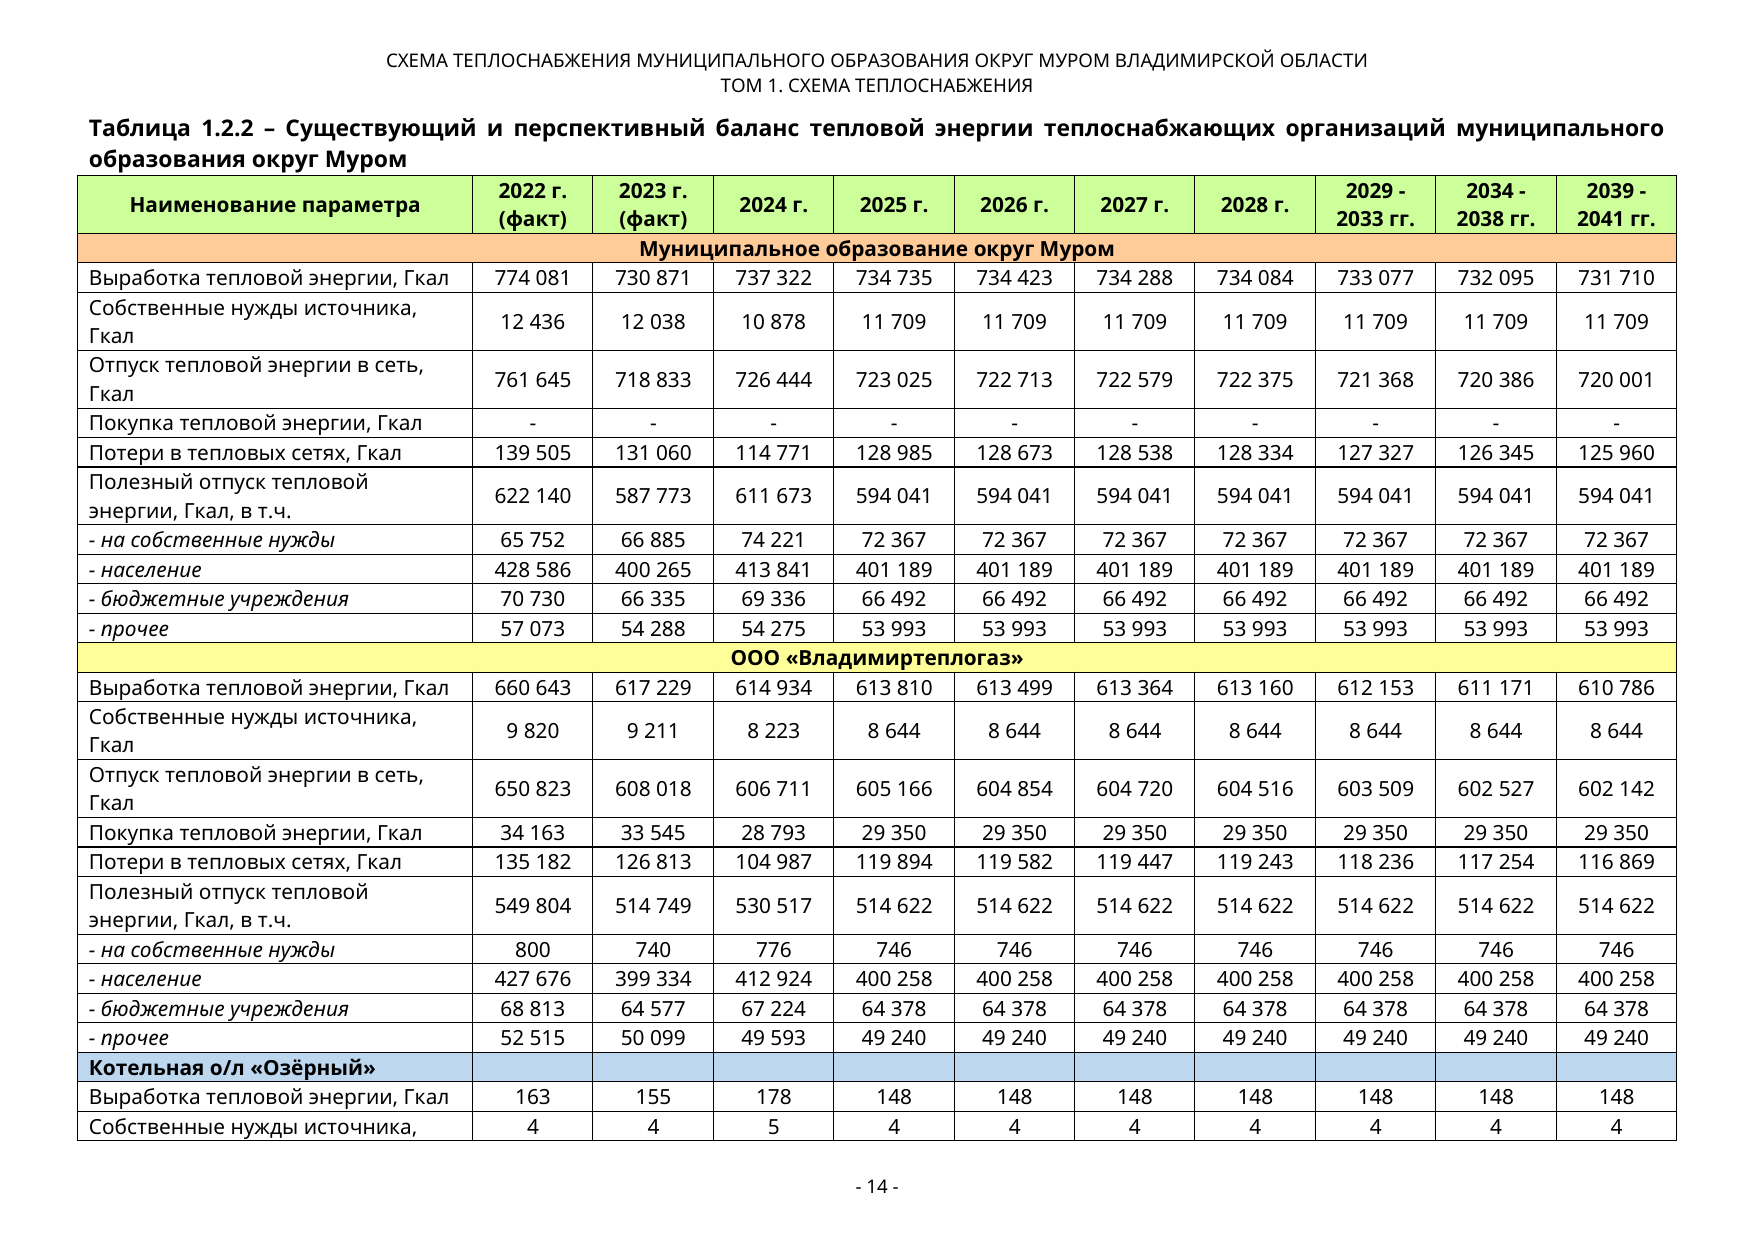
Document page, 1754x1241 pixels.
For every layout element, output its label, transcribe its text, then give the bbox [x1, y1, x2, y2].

table_cell 11 709 [1557, 293, 1676, 349]
table_cell 64 378 [834, 994, 954, 1022]
table_cell 401 189 [1195, 555, 1315, 583]
table_cell 412 924 [714, 964, 833, 993]
text Таблица 1.2.2 – Существующий и перспективный баланс тепловой энергии теплоснабжающих организаций муниципального образования округ Муром [89, 112, 1665, 175]
table_cell ООО «Владимиртеплогаз» [78, 643, 1676, 672]
table_cell 731 710 [1557, 263, 1676, 292]
table_cell 720 001 [1557, 351, 1676, 407]
table_cell 11 709 [1316, 293, 1435, 349]
table_cell 49 593 [714, 1023, 833, 1052]
table_header 2027 г. [1075, 176, 1194, 233]
table_cell Собственные нужды источника, Гкал [78, 1112, 472, 1140]
table_cell 4 [1557, 1112, 1676, 1140]
table_cell 49 240 [1075, 1023, 1194, 1052]
table_cell 400 265 [593, 555, 713, 583]
table_cell 722 375 [1195, 351, 1315, 407]
table_cell 72 367 [955, 525, 1074, 554]
table_cell 746 [1436, 935, 1556, 963]
table_cell 64 378 [1075, 994, 1194, 1022]
table_cell 148 [1557, 1082, 1676, 1111]
table_cell 131 060 [593, 438, 713, 466]
table_cell 613 160 [1195, 673, 1315, 701]
table_cell 128 334 [1195, 438, 1315, 466]
table_cell 49 240 [1436, 1023, 1556, 1052]
table_cell 104 987 [714, 848, 833, 876]
table_cell 401 189 [955, 555, 1074, 583]
table_cell Отпуск тепловой энергии в сеть, Гкал [78, 760, 472, 817]
table_cell 74 221 [714, 525, 833, 554]
table_cell 737 322 [714, 263, 833, 292]
table_cell 400 258 [1557, 964, 1676, 993]
table_cell 53 993 [1436, 614, 1556, 642]
table_cell 52 515 [473, 1023, 592, 1052]
table_cell - [473, 409, 592, 437]
table_header 2034 - 2038 гг. [1436, 176, 1556, 233]
table_cell 602 527 [1436, 760, 1556, 817]
table_cell 72 367 [1316, 525, 1435, 554]
table_cell 10 878 [714, 293, 833, 349]
table_cell 613 364 [1075, 673, 1194, 701]
table_cell Муниципальное образование округ Муром [78, 234, 1676, 262]
table_cell 603 509 [1316, 760, 1435, 817]
table_cell - [593, 409, 713, 437]
table_cell 746 [834, 935, 954, 963]
table_cell 28 793 [714, 818, 833, 846]
table_cell [1436, 1053, 1556, 1081]
table_cell 800 [473, 935, 592, 963]
table_cell 128 985 [834, 438, 954, 466]
table_cell Выработка тепловой энергии, Гкал [78, 263, 472, 292]
table_cell 119 894 [834, 848, 954, 876]
table_cell 720 386 [1436, 351, 1556, 407]
table_header 2039 - 2041 гг. [1557, 176, 1676, 233]
table_cell 594 041 [955, 468, 1074, 524]
table_cell 9 820 [473, 702, 592, 759]
table_cell Потери в тепловых сетях, Гкал [78, 848, 472, 876]
table_cell 29 350 [1075, 818, 1194, 846]
table_cell 4 [593, 1112, 713, 1140]
table_cell - прочее [78, 614, 472, 642]
table_cell 400 258 [955, 964, 1074, 993]
table_cell 732 095 [1436, 263, 1556, 292]
table_cell 128 673 [955, 438, 1074, 466]
table_cell - бюджетные учреждения [78, 994, 472, 1022]
table_cell 734 735 [834, 263, 954, 292]
table_cell 53 993 [955, 614, 1074, 642]
table_cell 53 993 [1316, 614, 1435, 642]
table_cell 613 499 [955, 673, 1074, 701]
table_cell 746 [1316, 935, 1435, 963]
table_cell [1075, 1053, 1194, 1081]
table_cell 514 622 [955, 877, 1074, 934]
table_cell 135 182 [473, 848, 592, 876]
table_cell Выработка тепловой энергии, Гкал [78, 1082, 472, 1111]
table_cell 722 579 [1075, 351, 1194, 407]
table_cell 4 [955, 1112, 1074, 1140]
table_cell 400 258 [1195, 964, 1315, 993]
table_cell 127 327 [1316, 438, 1435, 466]
table_cell Полезный отпуск тепловой энергии, Гкал, в т.ч. [78, 468, 472, 524]
table_cell 126 345 [1436, 438, 1556, 466]
table_cell 29 350 [834, 818, 954, 846]
table_cell - [1557, 409, 1676, 437]
table_cell 64 378 [1316, 994, 1435, 1022]
table_cell 64 378 [1436, 994, 1556, 1022]
table_cell 148 [1075, 1082, 1194, 1111]
table_cell - [834, 409, 954, 437]
table_cell 746 [1075, 935, 1194, 963]
table_cell [593, 1053, 713, 1081]
table_cell 594 041 [834, 468, 954, 524]
table_cell 604 854 [955, 760, 1074, 817]
table_cell 734 084 [1195, 263, 1315, 292]
table_cell 740 [593, 935, 713, 963]
table_cell 594 041 [1075, 468, 1194, 524]
table_cell 4 [1075, 1112, 1194, 1140]
table_cell 400 258 [1316, 964, 1435, 993]
table_cell 514 749 [593, 877, 713, 934]
table_cell [1316, 1053, 1435, 1081]
table_cell [714, 1053, 833, 1081]
table_cell Выработка тепловой энергии, Гкал [78, 673, 472, 701]
table_cell 746 [955, 935, 1074, 963]
table_cell 400 258 [834, 964, 954, 993]
table_cell 721 368 [1316, 351, 1435, 407]
table_cell 514 622 [834, 877, 954, 934]
table_cell 49 240 [1195, 1023, 1315, 1052]
table_cell 54 275 [714, 614, 833, 642]
table_cell 514 622 [1557, 877, 1676, 934]
table_cell 66 885 [593, 525, 713, 554]
table_cell 428 586 [473, 555, 592, 583]
table_cell 606 711 [714, 760, 833, 817]
table_cell 64 378 [955, 994, 1074, 1022]
table_cell 29 350 [955, 818, 1074, 846]
table_cell 72 367 [1557, 525, 1676, 554]
table_cell 617 229 [593, 673, 713, 701]
table_cell 401 189 [1436, 555, 1556, 583]
table_cell 11 709 [1436, 293, 1556, 349]
table_cell 69 336 [714, 584, 833, 613]
table_cell 613 810 [834, 673, 954, 701]
table_cell 8 644 [955, 702, 1074, 759]
table_cell 119 582 [955, 848, 1074, 876]
table_cell - население [78, 964, 472, 993]
table_cell 148 [955, 1082, 1074, 1111]
table_cell 53 993 [1195, 614, 1315, 642]
table_cell 605 166 [834, 760, 954, 817]
table_cell 612 153 [1316, 673, 1435, 701]
table_cell 66 492 [1195, 584, 1315, 613]
table_cell 400 258 [1436, 964, 1556, 993]
table_cell 4 [1436, 1112, 1556, 1140]
table_header 2023 г. (факт) [593, 176, 713, 233]
table_cell 660 643 [473, 673, 592, 701]
table_cell 530 517 [714, 877, 833, 934]
table_cell 54 288 [593, 614, 713, 642]
table_cell 68 813 [473, 994, 592, 1022]
table_cell 66 492 [1436, 584, 1556, 613]
table_cell 608 018 [593, 760, 713, 817]
table_header 2022 г. (факт) [473, 176, 592, 233]
table_cell 8 223 [714, 702, 833, 759]
table_cell 65 752 [473, 525, 592, 554]
table_cell 50 099 [593, 1023, 713, 1052]
table_cell 726 444 [714, 351, 833, 407]
table_cell 72 367 [1195, 525, 1315, 554]
table_header 2025 г. [834, 176, 954, 233]
table_cell [1557, 1053, 1676, 1081]
table_cell - [1075, 409, 1194, 437]
table_cell - бюджетные учреждения [78, 584, 472, 613]
table_cell 604 516 [1195, 760, 1315, 817]
table_cell 64 577 [593, 994, 713, 1022]
table_cell 49 240 [1557, 1023, 1676, 1052]
table_cell 4 [1316, 1112, 1435, 1140]
table_cell 8 644 [1075, 702, 1194, 759]
table_cell 614 934 [714, 673, 833, 701]
table_cell 125 960 [1557, 438, 1676, 466]
table_cell 594 041 [1316, 468, 1435, 524]
table_cell - [1436, 409, 1556, 437]
table_cell 128 538 [1075, 438, 1194, 466]
table_cell 413 841 [714, 555, 833, 583]
table_cell 148 [834, 1082, 954, 1111]
table_cell 587 773 [593, 468, 713, 524]
table_cell [834, 1053, 954, 1081]
table_cell 514 622 [1075, 877, 1194, 934]
table_cell 734 288 [1075, 263, 1194, 292]
table_cell 734 423 [955, 263, 1074, 292]
table_cell 119 243 [1195, 848, 1315, 876]
table_cell 72 367 [1075, 525, 1194, 554]
table_cell - население [78, 555, 472, 583]
table_cell 8 644 [1316, 702, 1435, 759]
table_cell 594 041 [1436, 468, 1556, 524]
table_cell 8 644 [1557, 702, 1676, 759]
table_cell 604 720 [1075, 760, 1194, 817]
table_cell 12 436 [473, 293, 592, 349]
table_cell 53 993 [1557, 614, 1676, 642]
table_cell 34 163 [473, 818, 592, 846]
table_cell 70 730 [473, 584, 592, 613]
table_cell - на собственные нужды [78, 935, 472, 963]
table_cell 610 786 [1557, 673, 1676, 701]
table_cell 622 140 [473, 468, 592, 524]
table_cell 11 709 [1075, 293, 1194, 349]
table_cell [955, 1053, 1074, 1081]
table_cell 594 041 [1195, 468, 1315, 524]
table_header 2026 г. [955, 176, 1074, 233]
table_cell 401 189 [1557, 555, 1676, 583]
table_header 2029 - 2033 гг. [1316, 176, 1435, 233]
table_cell Покупка тепловой энергии, Гкал [78, 818, 472, 846]
table_cell 139 505 [473, 438, 592, 466]
table_cell 733 077 [1316, 263, 1435, 292]
table_cell Собственные нужды источника, Гкал [78, 702, 472, 759]
table_cell 4 [1195, 1112, 1315, 1140]
table_cell 401 189 [834, 555, 954, 583]
table_cell 549 804 [473, 877, 592, 934]
table_cell 163 [473, 1082, 592, 1111]
table_cell Собственные нужды источника, Гкал [78, 293, 472, 349]
table_cell 49 240 [1316, 1023, 1435, 1052]
table_cell 8 644 [1195, 702, 1315, 759]
table_cell 66 492 [1316, 584, 1435, 613]
table_cell 66 492 [1075, 584, 1194, 613]
table_cell 33 545 [593, 818, 713, 846]
table_cell 64 378 [1195, 994, 1315, 1022]
table_cell 723 025 [834, 351, 954, 407]
table_cell 722 713 [955, 351, 1074, 407]
table_cell Покупка тепловой энергии, Гкал [78, 409, 472, 437]
table_cell 119 447 [1075, 848, 1194, 876]
table_cell 53 993 [1075, 614, 1194, 642]
table_cell 514 622 [1316, 877, 1435, 934]
table_cell 730 871 [593, 263, 713, 292]
table_cell 66 492 [834, 584, 954, 613]
table_cell 64 378 [1557, 994, 1676, 1022]
table_cell 8 644 [834, 702, 954, 759]
table_cell [1195, 1053, 1315, 1081]
table_cell 29 350 [1195, 818, 1315, 846]
table_cell 49 240 [834, 1023, 954, 1052]
table_cell 761 645 [473, 351, 592, 407]
table_cell 57 073 [473, 614, 592, 642]
table_cell 29 350 [1316, 818, 1435, 846]
table_cell 400 258 [1075, 964, 1194, 993]
table_cell 4 [834, 1112, 954, 1140]
table_cell 611 171 [1436, 673, 1556, 701]
table_cell 746 [1195, 935, 1315, 963]
table_cell 650 823 [473, 760, 592, 817]
table_cell 29 350 [1557, 818, 1676, 846]
table_cell - [1316, 409, 1435, 437]
table_cell 401 189 [1075, 555, 1194, 583]
table_cell 155 [593, 1082, 713, 1111]
table_cell - [1195, 409, 1315, 437]
table_cell 9 211 [593, 702, 713, 759]
table_header 2024 г. [714, 176, 833, 233]
table_cell 11 709 [955, 293, 1074, 349]
table_cell 611 673 [714, 468, 833, 524]
table_cell 399 334 [593, 964, 713, 993]
table_cell 148 [1195, 1082, 1315, 1111]
table_cell 67 224 [714, 994, 833, 1022]
table_cell 514 622 [1436, 877, 1556, 934]
table_cell 53 993 [834, 614, 954, 642]
table_cell 117 254 [1436, 848, 1556, 876]
table_header Наименование параметра [78, 176, 472, 233]
table_cell - [714, 409, 833, 437]
table_cell - прочее [78, 1023, 472, 1052]
table_cell - [955, 409, 1074, 437]
table_cell 114 771 [714, 438, 833, 466]
table_cell - на собственные нужды [78, 525, 472, 554]
table_cell 774 081 [473, 263, 592, 292]
table_cell 66 492 [1557, 584, 1676, 613]
table_cell 49 240 [955, 1023, 1074, 1052]
table_cell 718 833 [593, 351, 713, 407]
table_cell 72 367 [1436, 525, 1556, 554]
table_cell 29 350 [1436, 818, 1556, 846]
table_cell 126 813 [593, 848, 713, 876]
table_cell 8 644 [1436, 702, 1556, 759]
table_cell Котельная о/л «Озёрный» [78, 1053, 472, 1081]
table_cell 4 [473, 1112, 592, 1140]
table_cell 594 041 [1557, 468, 1676, 524]
table_cell 602 142 [1557, 760, 1676, 817]
table_cell 72 367 [834, 525, 954, 554]
table_cell 401 189 [1316, 555, 1435, 583]
table_cell Отпуск тепловой энергии в сеть, Гкал [78, 351, 472, 407]
table_cell 11 709 [834, 293, 954, 349]
table_cell 776 [714, 935, 833, 963]
table_cell 66 335 [593, 584, 713, 613]
table_cell 148 [1436, 1082, 1556, 1111]
table_cell 11 709 [1195, 293, 1315, 349]
table_cell 148 [1316, 1082, 1435, 1111]
table_cell [473, 1053, 592, 1081]
table_cell 66 492 [955, 584, 1074, 613]
table_cell 5 [714, 1112, 833, 1140]
table_header 2028 г. [1195, 176, 1315, 233]
table_cell 118 236 [1316, 848, 1435, 876]
table_cell Потери в тепловых сетях, Гкал [78, 438, 472, 466]
table_cell 746 [1557, 935, 1676, 963]
table_cell 116 869 [1557, 848, 1676, 876]
table_cell 514 622 [1195, 877, 1315, 934]
table_cell Полезный отпуск тепловой энергии, Гкал, в т.ч. [78, 877, 472, 934]
table_cell 12 038 [593, 293, 713, 349]
table_cell 427 676 [473, 964, 592, 993]
table_cell 178 [714, 1082, 833, 1111]
